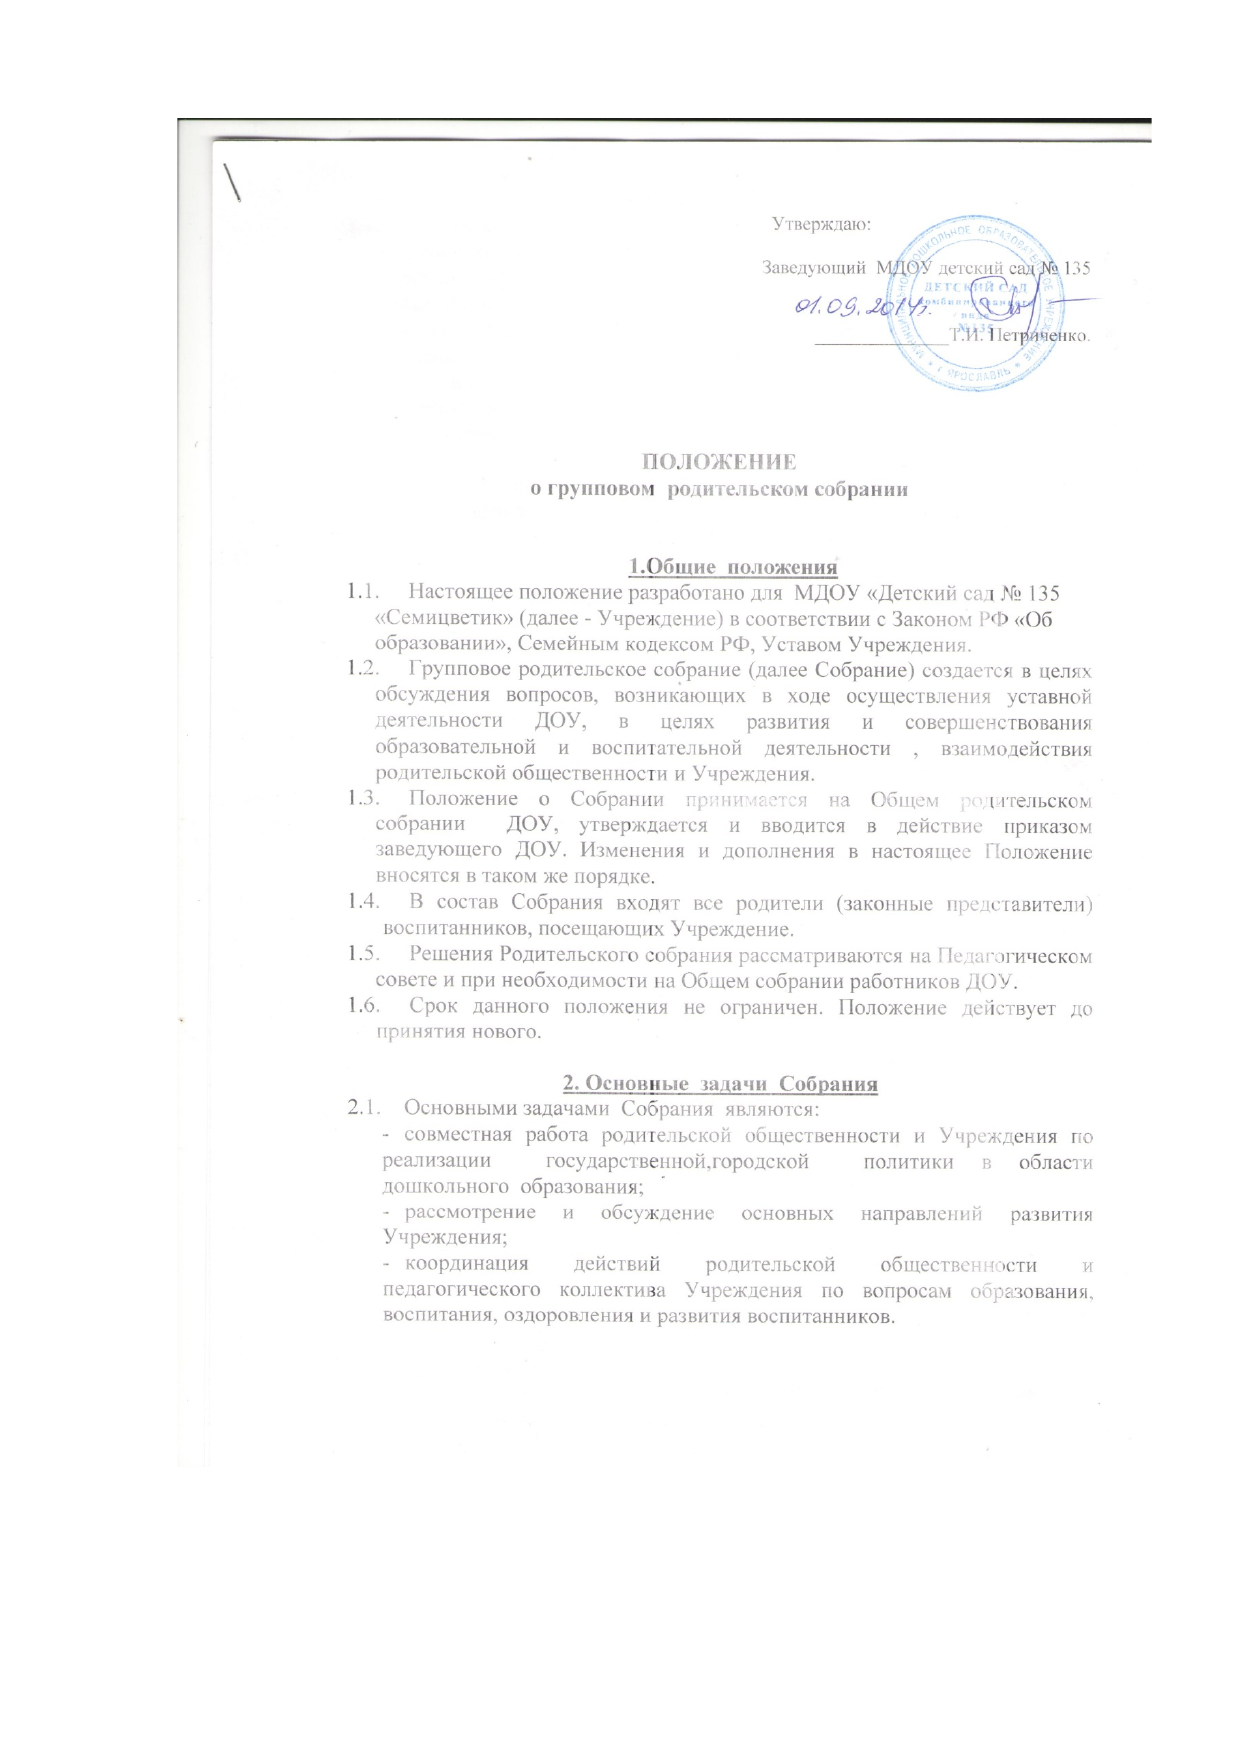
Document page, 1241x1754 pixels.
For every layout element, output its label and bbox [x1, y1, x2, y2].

picture [177, 118, 1152, 1471]
